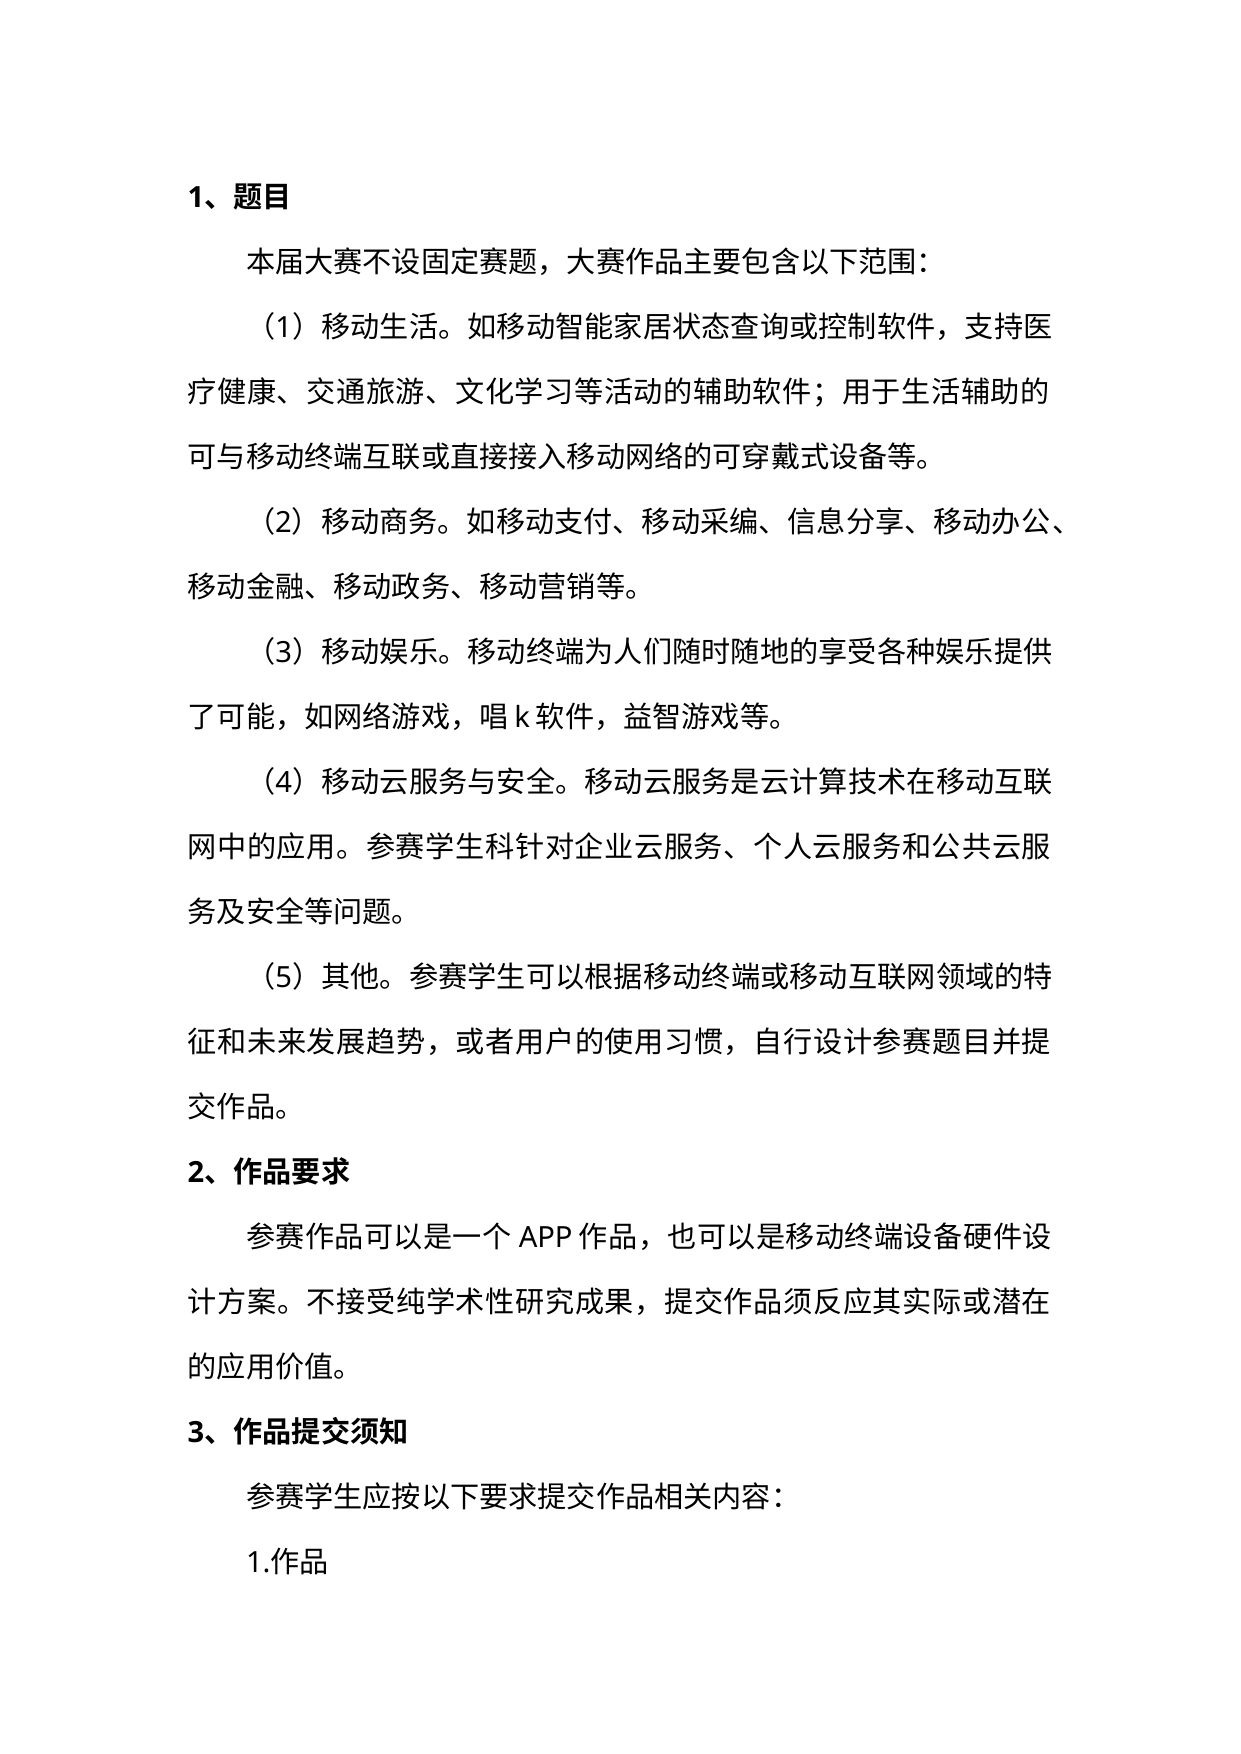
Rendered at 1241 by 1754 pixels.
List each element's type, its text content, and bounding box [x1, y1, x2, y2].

text （4）移动云服务与安全。移动云服务是云计算技术在移动互联网中的应用。参赛学生科针对企业云服务、个人云服务和公共云服务及安全等问题。 [187, 747, 1053, 942]
text 2、作品要求 [187, 1137, 1053, 1202]
text 参赛学生应按以下要求提交作品相关内容： [187, 1462, 1053, 1527]
text （2）移动商务。如移动支付、移动采编、信息分享、移动办公、移动金融、移动政务、移动营销等。 [187, 487, 1053, 617]
text （1）移动生活。如移动智能家居状态查询或控制软件，支持医疗健康、交通旅游、文化学习等活动的辅助软件；用于生活辅助的可与移动终端互联或直接接入移动网络的可穿戴式设备等。 [187, 292, 1053, 487]
text 1、题目 [187, 162, 1053, 227]
text （3）移动娱乐。移动终端为人们随时随地的享受各种娱乐提供了可能，如网络游戏，唱k软件，益智游戏等。 [187, 617, 1053, 747]
text 本届大赛不设固定赛题，大赛作品主要包含以下范围： [187, 227, 1053, 292]
text （5）其他。参赛学生可以根据移动终端或移动互联网领域的特征和未来发展趋势，或者用户的使用习惯，自行设计参赛题目并提交作品。 [187, 942, 1053, 1137]
text 参赛作品可以是一个APP作品，也可以是移动终端设备硬件设计方案。不接受纯学术性研究成果，提交作品须反应其实际或潜在的应用价值。 [187, 1202, 1053, 1397]
text 1.作品 [187, 1527, 1053, 1592]
text 3、作品提交须知 [187, 1397, 1053, 1462]
